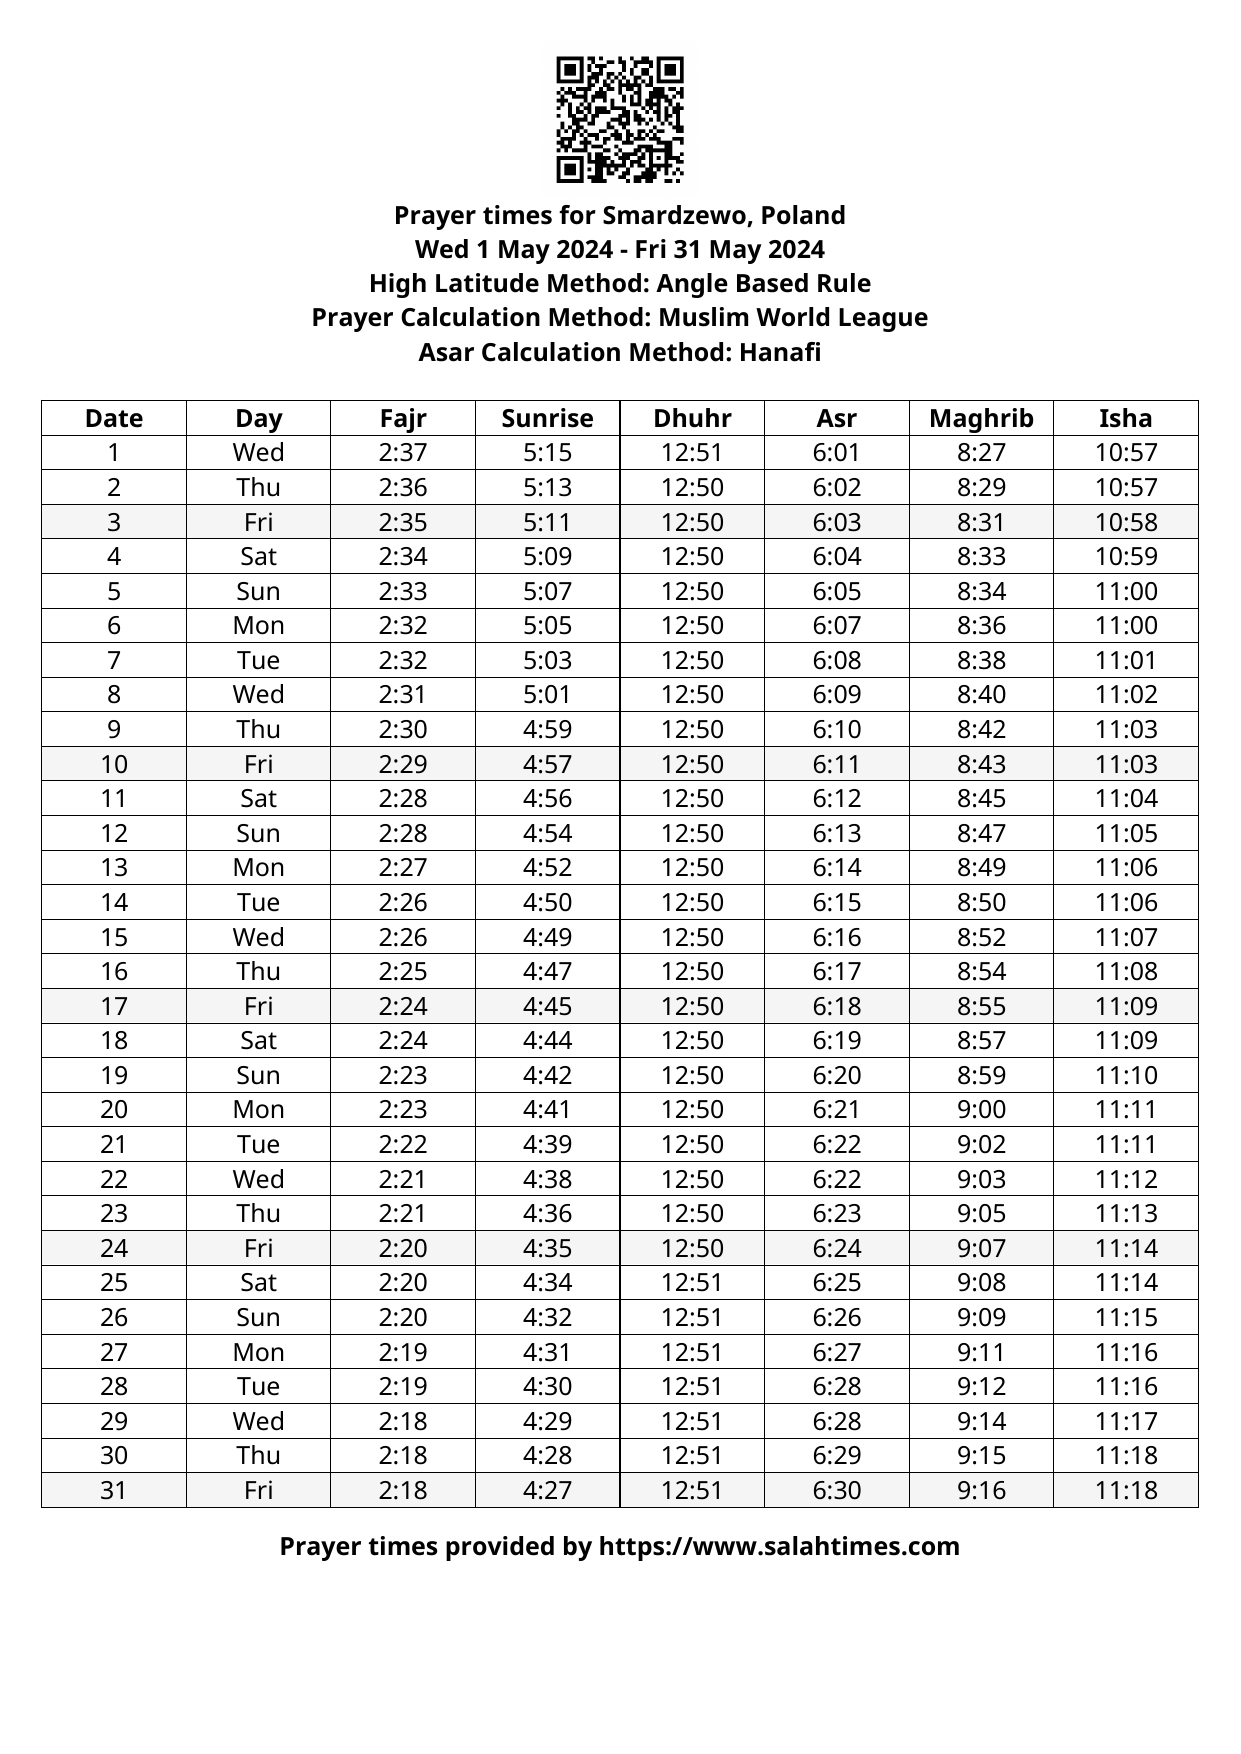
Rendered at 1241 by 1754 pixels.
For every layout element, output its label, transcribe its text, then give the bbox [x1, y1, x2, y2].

table_cell 10:59 [1054, 539, 1198, 573]
table_cell Sat [187, 1024, 330, 1057]
table_cell 2:24 [331, 989, 475, 1022]
table_cell 11 [42, 781, 186, 815]
table_header Maghrib [910, 401, 1053, 434]
table_cell 11:15 [1054, 1300, 1198, 1334]
table_cell Thu [187, 470, 330, 504]
table_cell 8:47 [910, 816, 1053, 849]
table_cell 4:32 [476, 1300, 619, 1334]
table_cell 8:50 [910, 885, 1053, 919]
table_cell 5:15 [476, 436, 619, 469]
table_cell 6:07 [765, 609, 909, 642]
table_cell 6:01 [765, 436, 909, 469]
table_cell Sun [187, 816, 330, 849]
table_cell 15 [42, 920, 186, 953]
table_cell 11:10 [1054, 1058, 1198, 1092]
table_cell 5:11 [476, 505, 619, 538]
table_cell 12:50 [621, 989, 764, 1022]
table_cell 9:15 [910, 1439, 1053, 1472]
table_cell 24 [42, 1231, 186, 1264]
table_cell Mon [187, 1335, 330, 1368]
table_cell 2:22 [331, 1127, 475, 1161]
table_cell 11:06 [1054, 851, 1198, 884]
table_cell 5:13 [476, 470, 619, 504]
table_cell Sun [187, 1300, 330, 1334]
table_cell 8:49 [910, 851, 1053, 884]
table_cell 11:09 [1054, 989, 1198, 1022]
table_cell 12:50 [621, 678, 764, 711]
table_cell 10 [42, 747, 186, 780]
table_cell 3 [42, 505, 186, 538]
table_cell 5:09 [476, 539, 619, 573]
table_cell 6:02 [765, 470, 909, 504]
table_header Fajr [331, 401, 475, 434]
table_cell 4:59 [476, 712, 619, 746]
table_cell 2:37 [331, 436, 475, 469]
text Prayer times for Smardzewo, Poland [42, 198, 1198, 232]
table_cell 12:51 [621, 1300, 764, 1334]
table_cell 6 [42, 609, 186, 642]
table_cell Sat [187, 1266, 330, 1299]
table_cell 12:50 [621, 643, 764, 677]
table_cell 6:24 [765, 1231, 909, 1264]
table_cell 12:50 [621, 1196, 764, 1230]
table_cell 11:02 [1054, 678, 1198, 711]
table_cell 6:29 [765, 1439, 909, 1472]
table_cell 12:50 [621, 1058, 764, 1092]
table_cell 8:42 [910, 712, 1053, 746]
table_cell 28 [42, 1369, 186, 1403]
table_cell 2:36 [331, 470, 475, 504]
table_cell 6:14 [765, 851, 909, 884]
table_cell 6:23 [765, 1196, 909, 1230]
table_cell Fri [187, 1473, 330, 1507]
table_header Date [42, 401, 186, 434]
table_cell 4:50 [476, 885, 619, 919]
table_cell 4:44 [476, 1024, 619, 1057]
table_cell 5:07 [476, 574, 619, 607]
table_cell Wed [187, 436, 330, 469]
table_cell Mon [187, 851, 330, 884]
table_cell Thu [187, 712, 330, 746]
table_cell 12:50 [621, 1231, 764, 1264]
table_cell Wed [187, 1404, 330, 1437]
table_cell 8:33 [910, 539, 1053, 573]
table_cell Wed [187, 1162, 330, 1195]
table_cell 4 [42, 539, 186, 573]
table_cell 5:01 [476, 678, 619, 711]
table_cell 11:03 [1054, 747, 1198, 780]
table_cell 6:15 [765, 885, 909, 919]
table_cell 2:20 [331, 1231, 475, 1264]
table_cell 4:41 [476, 1093, 619, 1126]
table_cell 8:31 [910, 505, 1053, 538]
table_cell 8:38 [910, 643, 1053, 677]
table_header Dhuhr [621, 401, 764, 434]
table_cell 11:00 [1054, 574, 1198, 607]
table_cell 10:57 [1054, 436, 1198, 469]
table_cell Wed [187, 678, 330, 711]
table_cell 6:28 [765, 1404, 909, 1437]
table_cell 6:28 [765, 1369, 909, 1403]
table_cell 2:27 [331, 851, 475, 884]
table_cell 6:18 [765, 989, 909, 1022]
table_cell 4:36 [476, 1196, 619, 1230]
text Wed 1 May 2024 - Fri 31 May 2024 [42, 232, 1198, 266]
table_cell 12:50 [621, 1127, 764, 1161]
table_cell 29 [42, 1404, 186, 1437]
table_cell 6:12 [765, 781, 909, 815]
table_cell 4:31 [476, 1335, 619, 1368]
table_cell 4:30 [476, 1369, 619, 1403]
table_cell 12:50 [621, 885, 764, 919]
table_cell 2:32 [331, 609, 475, 642]
table_cell 12:50 [621, 574, 764, 607]
table_cell 12:51 [621, 436, 764, 469]
table_cell 17 [42, 989, 186, 1022]
table_cell 12:50 [621, 470, 764, 504]
table_cell 8:34 [910, 574, 1053, 607]
table_cell 11:04 [1054, 781, 1198, 815]
table_cell 12:50 [621, 1093, 764, 1126]
table_cell 11:13 [1054, 1196, 1198, 1230]
table_cell 11:06 [1054, 885, 1198, 919]
table_cell 12:51 [621, 1335, 764, 1368]
table_cell 2:20 [331, 1266, 475, 1299]
table_cell 12:50 [621, 505, 764, 538]
table_cell Mon [187, 1093, 330, 1126]
table_cell 2:18 [331, 1404, 475, 1437]
table_cell 6:08 [765, 643, 909, 677]
text High Latitude Method: Angle Based Rule [42, 266, 1198, 300]
text Prayer times provided by https://www.salahtimes.com [42, 1528, 1198, 1563]
table_cell Thu [187, 1196, 330, 1230]
table_cell 2:20 [331, 1300, 475, 1334]
table_cell 12:51 [621, 1439, 764, 1472]
table_cell 5:05 [476, 609, 619, 642]
table_cell Thu [187, 954, 330, 988]
table_cell 31 [42, 1473, 186, 1507]
table_cell 7 [42, 643, 186, 677]
table_cell 11:14 [1054, 1231, 1198, 1264]
table_cell 2:30 [331, 712, 475, 746]
table_cell 2:28 [331, 781, 475, 815]
table_header Isha [1054, 401, 1198, 434]
table_cell 4:38 [476, 1162, 619, 1195]
table_cell 6:03 [765, 505, 909, 538]
table_cell 9:02 [910, 1127, 1053, 1161]
text Asar Calculation Method: Hanafi [42, 334, 1198, 368]
table_cell 6:17 [765, 954, 909, 988]
table_cell 6:09 [765, 678, 909, 711]
table_cell 12:50 [621, 816, 764, 849]
table_cell 21 [42, 1127, 186, 1161]
table_cell 6:04 [765, 539, 909, 573]
table_cell 12:50 [621, 851, 764, 884]
table_cell 2:35 [331, 505, 475, 538]
table_cell Thu [187, 1439, 330, 1472]
table_cell 12:50 [621, 609, 764, 642]
table_cell 2:25 [331, 954, 475, 988]
table_cell Fri [187, 505, 330, 538]
table_cell 6:13 [765, 816, 909, 849]
text Prayer Calculation Method: Muslim World League [42, 300, 1198, 334]
table_cell 10:58 [1054, 505, 1198, 538]
table_cell 8:27 [910, 436, 1053, 469]
table_cell 26 [42, 1300, 186, 1334]
table_cell 1 [42, 436, 186, 469]
table_cell 14 [42, 885, 186, 919]
table_cell 12 [42, 816, 186, 849]
table_cell 9 [42, 712, 186, 746]
table_cell 6:27 [765, 1335, 909, 1368]
table_cell 4:29 [476, 1404, 619, 1437]
table_cell Sun [187, 1058, 330, 1092]
table_cell 18 [42, 1024, 186, 1057]
table_cell 9:16 [910, 1473, 1053, 1507]
table_cell 2:19 [331, 1369, 475, 1403]
table_cell 6:20 [765, 1058, 909, 1092]
table_cell 30 [42, 1439, 186, 1472]
table_cell Sat [187, 781, 330, 815]
table_cell 2:26 [331, 920, 475, 953]
table_cell 12:50 [621, 1024, 764, 1057]
table_cell Sat [187, 539, 330, 573]
table_cell 12:51 [621, 1266, 764, 1299]
table_cell 11:07 [1054, 920, 1198, 953]
table_header Asr [765, 401, 909, 434]
table_cell 16 [42, 954, 186, 988]
table_cell 12:50 [621, 1162, 764, 1195]
table_cell 4:42 [476, 1058, 619, 1092]
table_cell 11:18 [1054, 1473, 1198, 1507]
table_cell 2:23 [331, 1058, 475, 1092]
table_cell 5:03 [476, 643, 619, 677]
table_cell 2:23 [331, 1093, 475, 1126]
table_cell 2:18 [331, 1439, 475, 1472]
table_cell 9:09 [910, 1300, 1053, 1334]
table_cell 20 [42, 1093, 186, 1126]
table_cell Mon [187, 609, 330, 642]
table_cell 11:17 [1054, 1404, 1198, 1437]
table_cell 12:50 [621, 920, 764, 953]
table_cell 11:12 [1054, 1162, 1198, 1195]
table_cell 11:09 [1054, 1024, 1198, 1057]
table_cell Tue [187, 1369, 330, 1403]
table_cell 6:19 [765, 1024, 909, 1057]
table_cell 11:05 [1054, 816, 1198, 849]
table_cell Fri [187, 989, 330, 1022]
table_cell 12:50 [621, 539, 764, 573]
table_cell 2:21 [331, 1196, 475, 1230]
table_cell 9:14 [910, 1404, 1053, 1437]
table_cell 2:34 [331, 539, 475, 573]
table_cell 11:11 [1054, 1093, 1198, 1126]
table_cell 5 [42, 574, 186, 607]
table_cell 25 [42, 1266, 186, 1299]
table_cell 11:08 [1054, 954, 1198, 988]
table_cell 12:50 [621, 781, 764, 815]
table_cell 12:50 [621, 954, 764, 988]
table_cell 2:26 [331, 885, 475, 919]
table_cell 11:01 [1054, 643, 1198, 677]
table_cell 2:21 [331, 1162, 475, 1195]
table_cell 6:26 [765, 1300, 909, 1334]
table_cell 11:16 [1054, 1335, 1198, 1368]
table_cell 4:47 [476, 954, 619, 988]
table_cell 8:59 [910, 1058, 1053, 1092]
table_cell 8:45 [910, 781, 1053, 815]
table_cell 8:40 [910, 678, 1053, 711]
table_cell 2:28 [331, 816, 475, 849]
table_cell 6:21 [765, 1093, 909, 1126]
table_cell 10:57 [1054, 470, 1198, 504]
table_cell Wed [187, 920, 330, 953]
table_cell 8:55 [910, 989, 1053, 1022]
table_cell Tue [187, 885, 330, 919]
table_cell 2:24 [331, 1024, 475, 1057]
table_cell 8:36 [910, 609, 1053, 642]
table_cell 4:27 [476, 1473, 619, 1507]
table_cell 2:19 [331, 1335, 475, 1368]
table_cell 19 [42, 1058, 186, 1092]
table_cell 12:51 [621, 1369, 764, 1403]
table_cell 11:11 [1054, 1127, 1198, 1161]
table_cell 4:34 [476, 1266, 619, 1299]
table_cell 4:49 [476, 920, 619, 953]
table_cell 11:00 [1054, 609, 1198, 642]
table_cell 11:16 [1054, 1369, 1198, 1403]
table_cell Fri [187, 747, 330, 780]
table_cell 2:31 [331, 678, 475, 711]
table_cell 6:11 [765, 747, 909, 780]
table_cell 8:52 [910, 920, 1053, 953]
table_cell 11:03 [1054, 712, 1198, 746]
table_cell 4:54 [476, 816, 619, 849]
table_cell 8:29 [910, 470, 1053, 504]
table_cell 4:57 [476, 747, 619, 780]
table_cell Tue [187, 1127, 330, 1161]
table_cell Tue [187, 643, 330, 677]
table_header Day [187, 401, 330, 434]
table_cell 2:33 [331, 574, 475, 607]
table_cell 9:03 [910, 1162, 1053, 1195]
table_cell 12:50 [621, 712, 764, 746]
table_cell 13 [42, 851, 186, 884]
table_cell 4:28 [476, 1439, 619, 1472]
table_cell 2:32 [331, 643, 475, 677]
table_cell 8:54 [910, 954, 1053, 988]
table_cell 12:51 [621, 1473, 764, 1507]
table_cell Sun [187, 574, 330, 607]
table_cell 8 [42, 678, 186, 711]
table_cell 23 [42, 1196, 186, 1230]
table_cell 9:11 [910, 1335, 1053, 1368]
picture [542, 41, 699, 198]
table_cell 9:08 [910, 1266, 1053, 1299]
table_cell 12:50 [621, 747, 764, 780]
table_cell 4:45 [476, 989, 619, 1022]
table_cell 22 [42, 1162, 186, 1195]
table_cell 27 [42, 1335, 186, 1368]
table_cell 4:35 [476, 1231, 619, 1264]
table_cell 6:10 [765, 712, 909, 746]
table_cell 6:05 [765, 574, 909, 607]
table_cell 4:52 [476, 851, 619, 884]
table_cell 2:18 [331, 1473, 475, 1507]
table_cell 9:05 [910, 1196, 1053, 1230]
table_cell 2 [42, 470, 186, 504]
table_cell 11:14 [1054, 1266, 1198, 1299]
table_cell 2:29 [331, 747, 475, 780]
table_cell 4:56 [476, 781, 619, 815]
table_cell 6:22 [765, 1162, 909, 1195]
table_cell 8:43 [910, 747, 1053, 780]
table_cell 6:22 [765, 1127, 909, 1161]
table_cell 6:16 [765, 920, 909, 953]
table_cell 9:07 [910, 1231, 1053, 1264]
table_cell 9:00 [910, 1093, 1053, 1126]
table_cell 12:51 [621, 1404, 764, 1437]
table_cell 8:57 [910, 1024, 1053, 1057]
table_header Sunrise [476, 401, 619, 434]
table_cell 6:30 [765, 1473, 909, 1507]
table_cell Fri [187, 1231, 330, 1264]
table_cell 11:18 [1054, 1439, 1198, 1472]
table_cell 4:39 [476, 1127, 619, 1161]
table_cell 9:12 [910, 1369, 1053, 1403]
table_cell 6:25 [765, 1266, 909, 1299]
